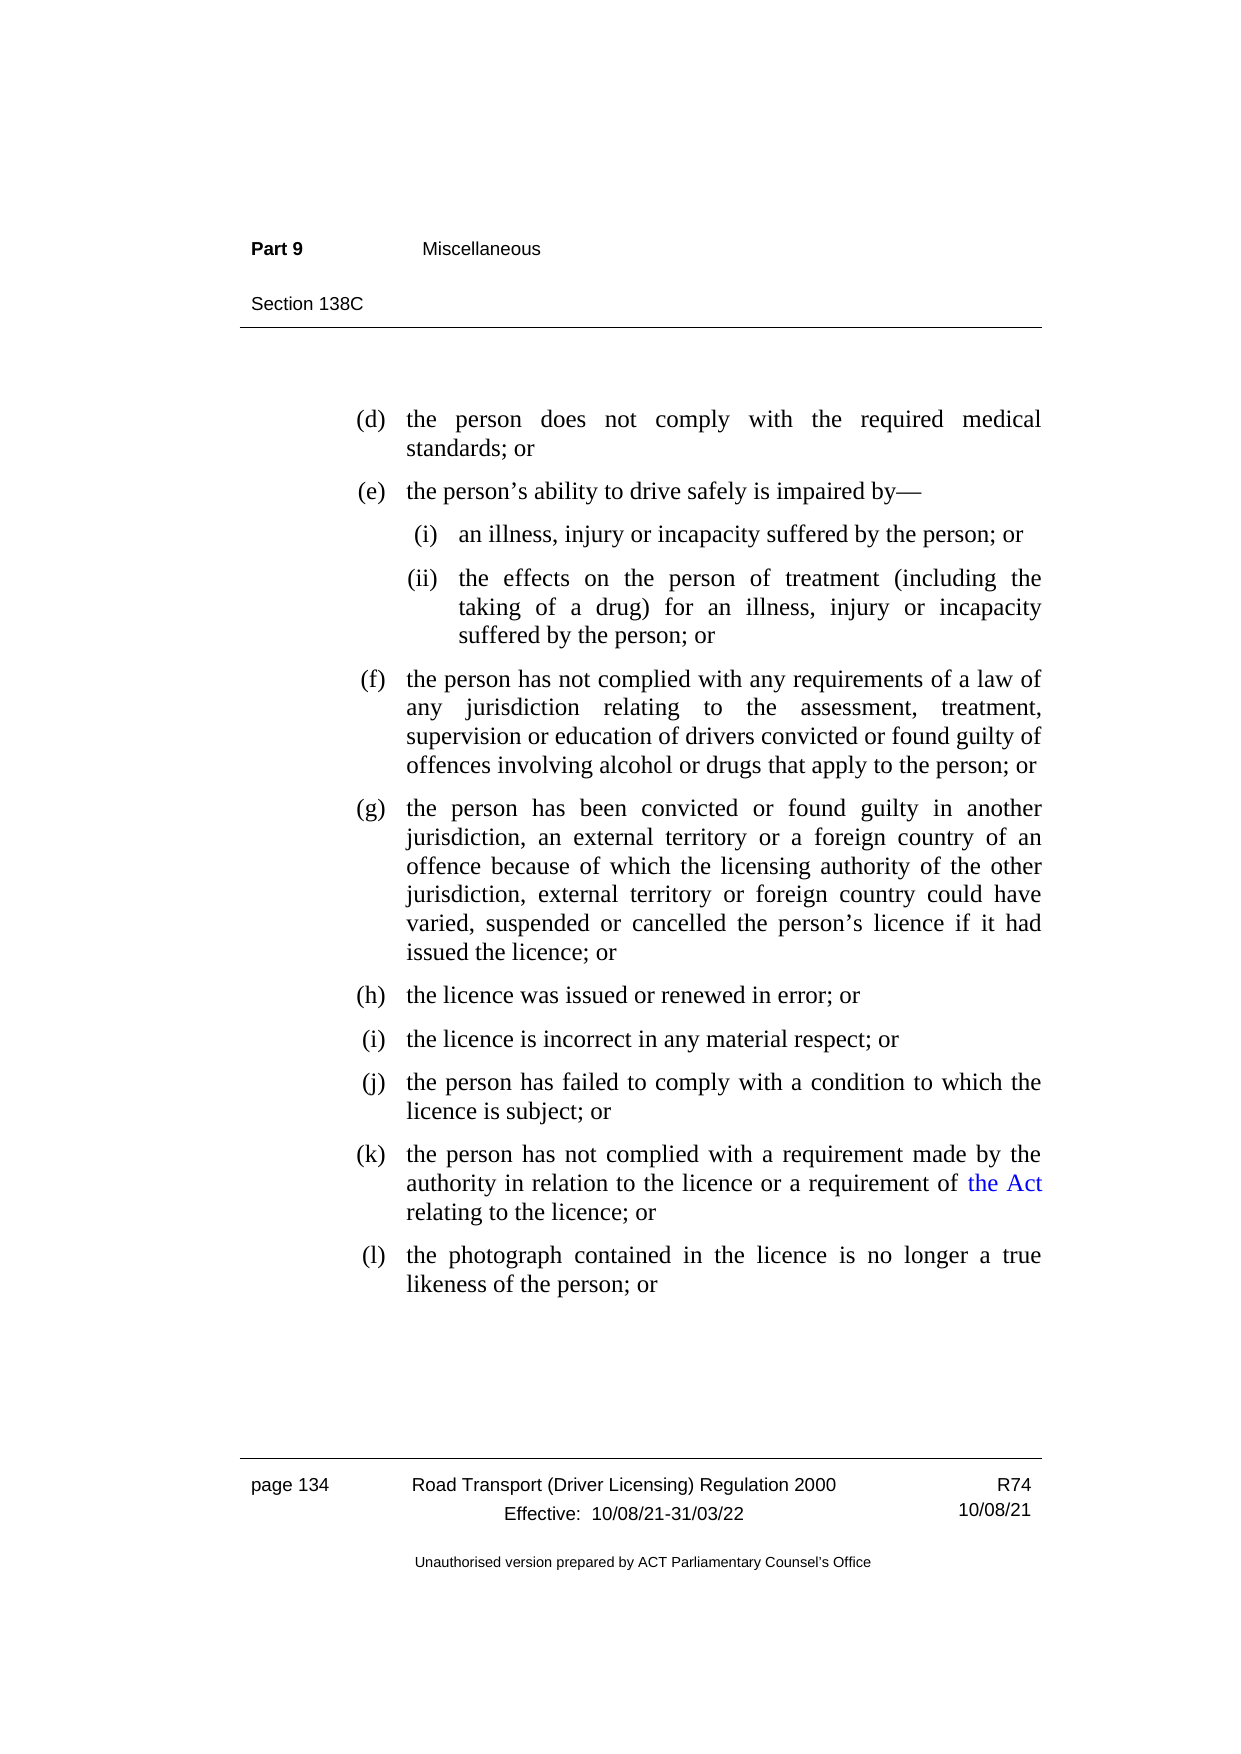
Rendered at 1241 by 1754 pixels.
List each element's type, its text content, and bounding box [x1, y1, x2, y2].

text (d) the person does not comply with the required medical standards; or [239, 404, 1042, 462]
text (k) the person has not complied with a requirement made by the authority in relation to the licence or a requirement of the Act relating to the licence; or [239, 1139, 1042, 1225]
text (j) the person has failed to comply with a condition to which the licence is subject; or [239, 1067, 1042, 1124]
text (l) the photograph contained in the licence is no longer a true likeness of the person; or [239, 1240, 1042, 1297]
text (e) the person’s ability to drive safely is impaired by— [239, 476, 1042, 505]
text (ii) the effects on the person of treatment (including the taking of a drug) for an illness, injury or incapacity suffered by the person; or [239, 563, 1042, 649]
text (i) the licence is incorrect in any material respect; or [239, 1024, 1042, 1052]
text (f) the person has not complied with any requirements of a law of any jurisdiction relating to the assessment, treatment, supervision or education of drivers convicted or found guilty of offences involving alcohol or drugs that apply to the person; or [239, 664, 1042, 779]
text (h) the licence was issued or renewed in error; or [239, 980, 1042, 1009]
text (i) an illness, injury or incapacity suffered by the person; or [239, 519, 1042, 548]
text (g) the person has been convicted or found guilty in another jurisdiction, an external territory or a foreign country of an offence because of which the licensing authority of the other jurisdiction, external territory or foreign country could have varied, suspended or cancelled the person’s licence if it had issued the licence; or [239, 793, 1042, 966]
